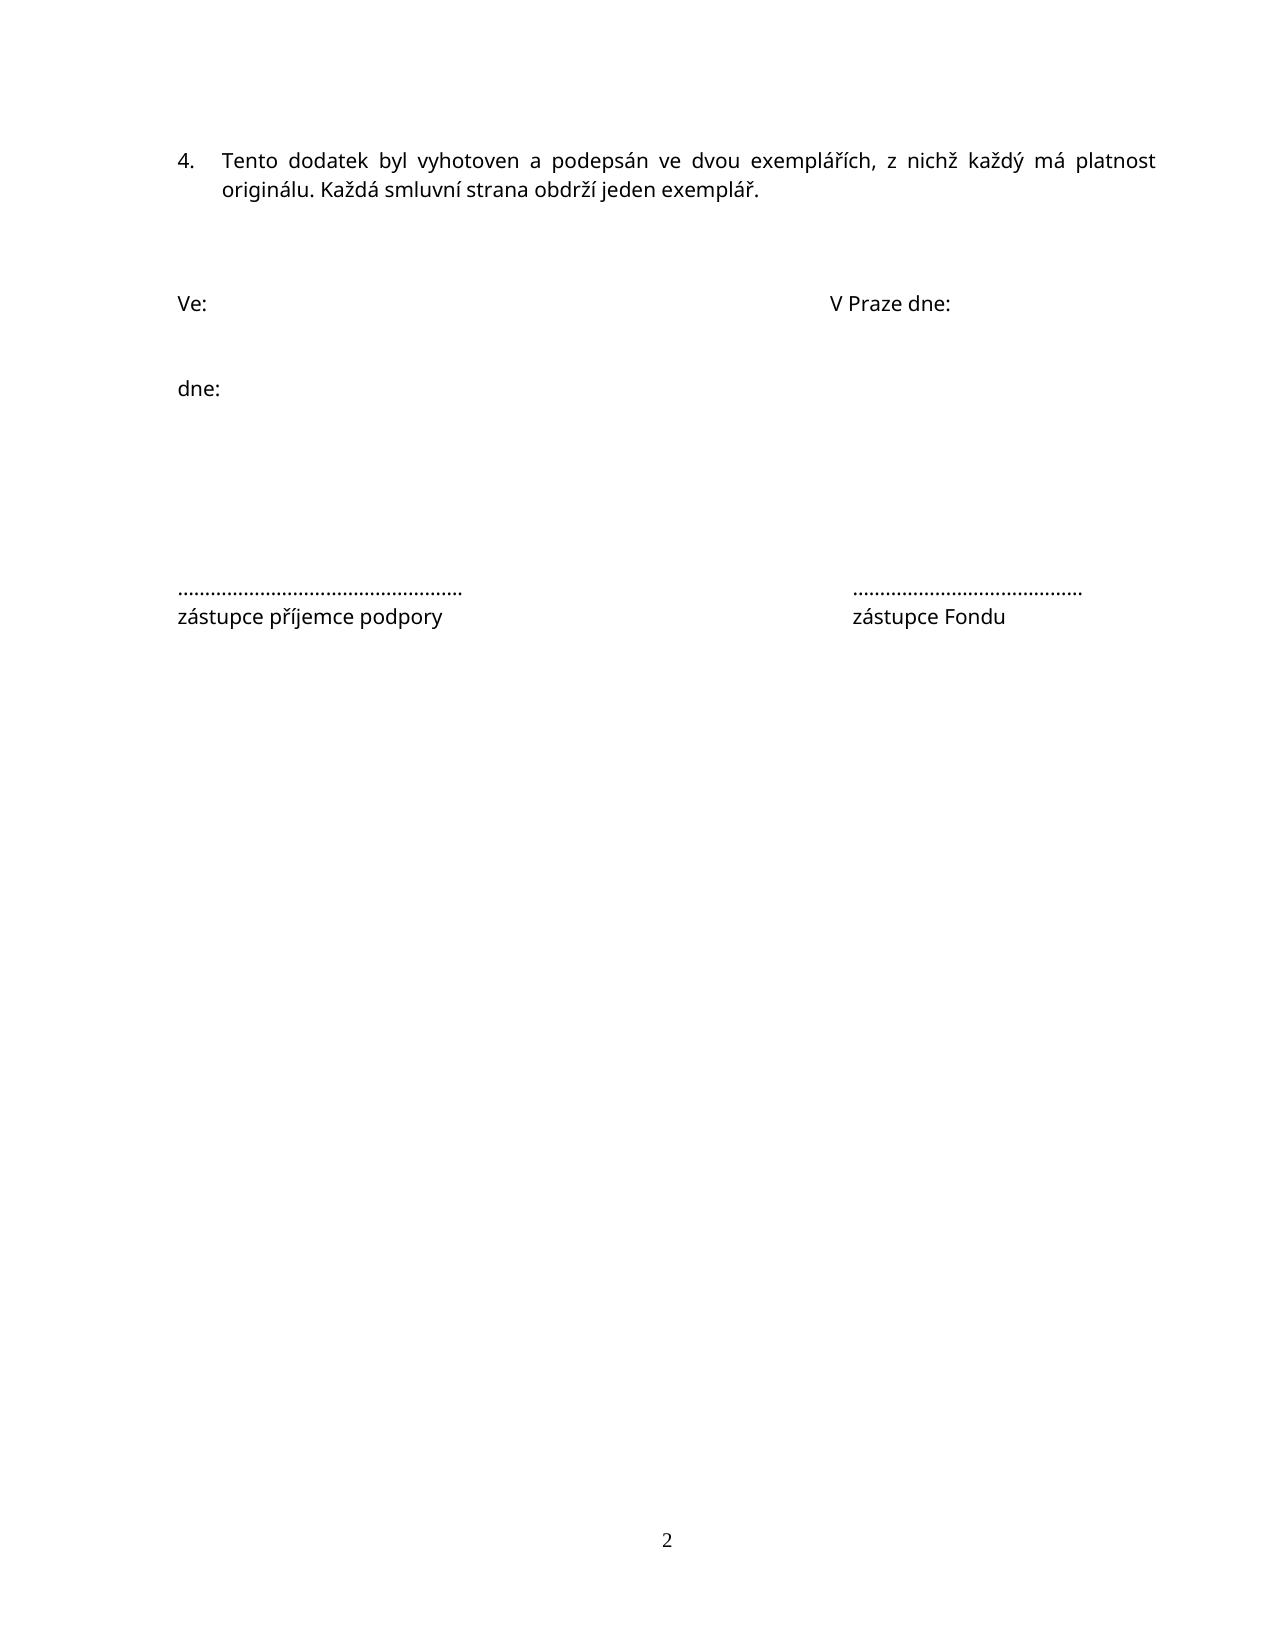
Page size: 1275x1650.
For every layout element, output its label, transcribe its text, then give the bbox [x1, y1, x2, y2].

text dne: [177, 374, 1157, 402]
list Tento dodatek byl vyhotoven a podepsán ve dvou exemplářích, z nichž každý má platnost originálu. Každá smluvní strana obdrží jeden exemplář. [177, 147, 1157, 203]
text zástupce příjemce podpory zástupce Fondu [177, 602, 1157, 630]
text ……………………………………………. …………………………………… [177, 573, 1157, 602]
text Ve: V Praze dne: [177, 289, 1157, 317]
